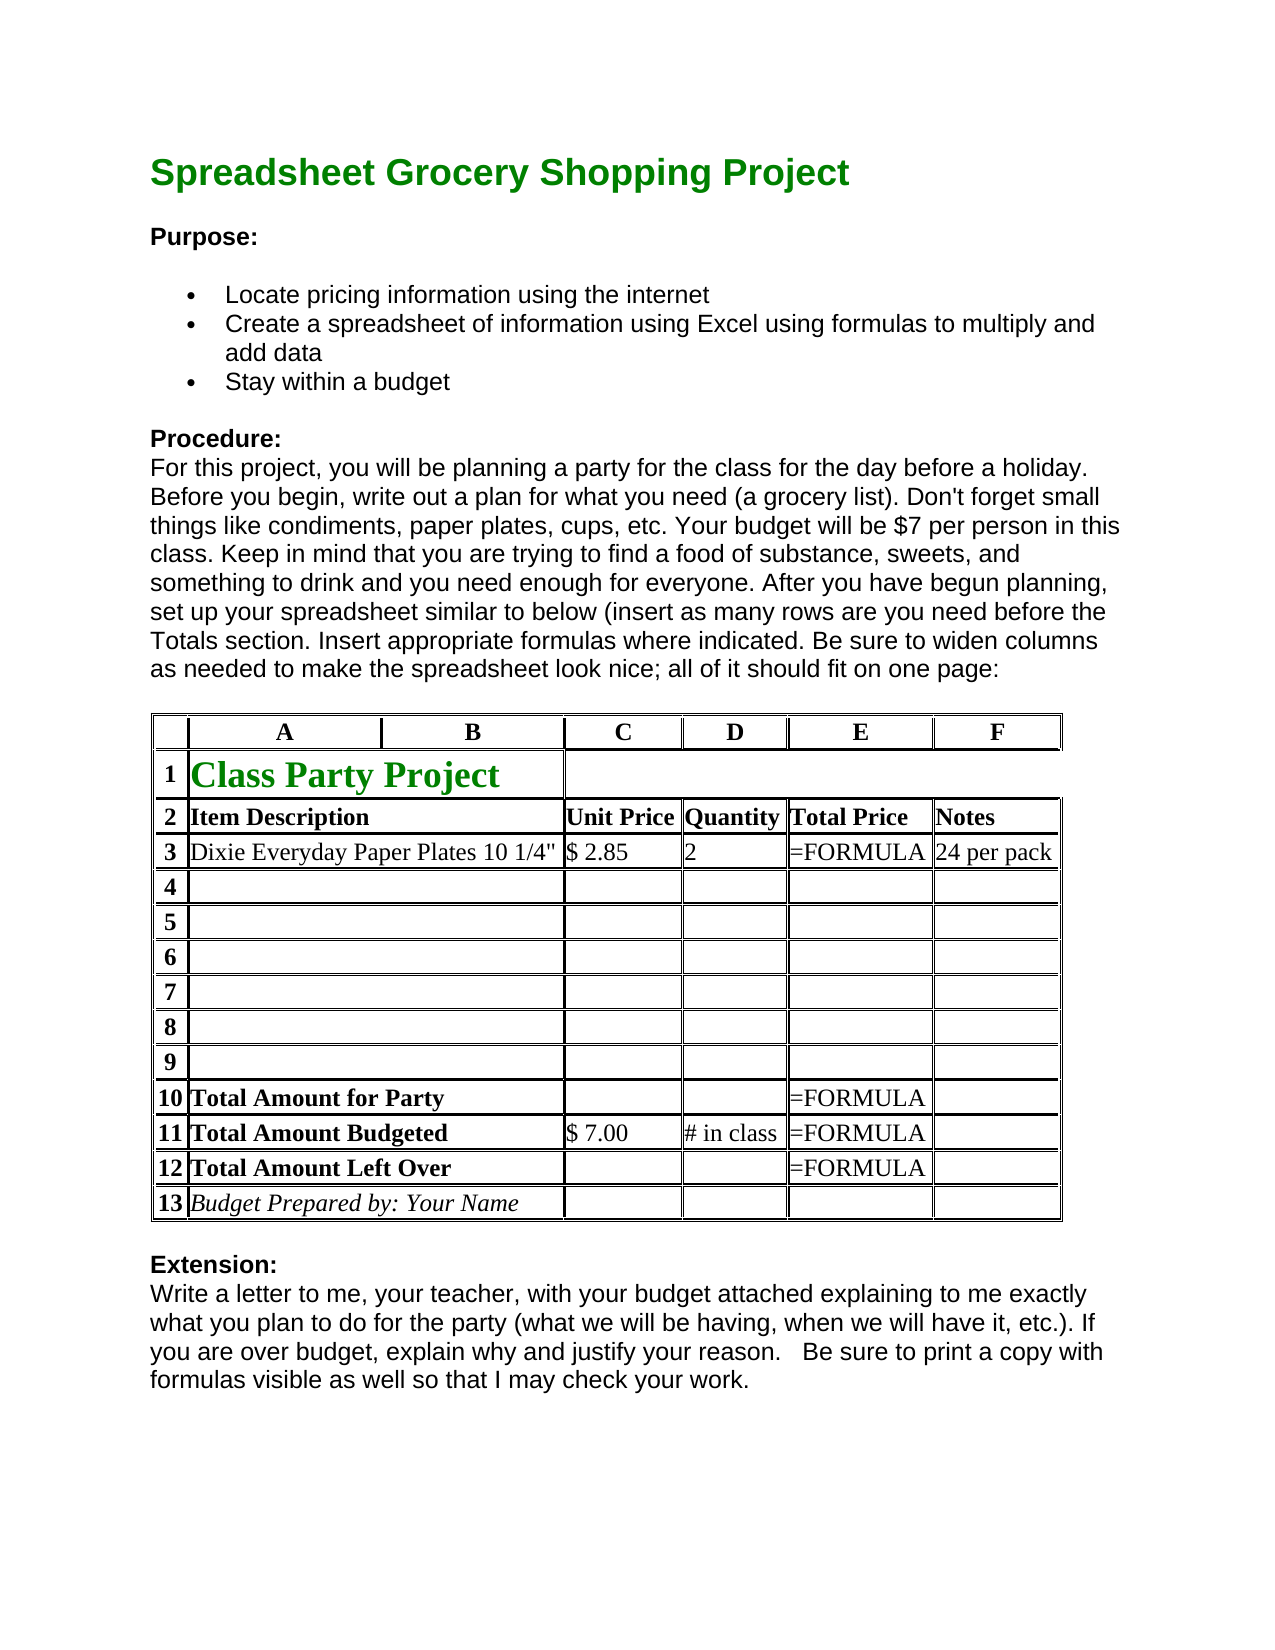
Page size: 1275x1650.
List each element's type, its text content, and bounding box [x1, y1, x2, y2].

table_cell [566, 871, 681, 902]
table_cell Class Party Project [190, 751, 563, 797]
table_cell [934, 1008, 1061, 1043]
table_cell [788, 1187, 933, 1218]
table_cell [935, 867, 1060, 902]
table_cell 12 [154, 1148, 187, 1183]
table_header C [564, 716, 682, 747]
table_cell =FORMULA [790, 835, 932, 867]
table_cell [935, 938, 1060, 972]
table_cell 3 [154, 832, 187, 867]
table_cell Item Description [190, 800, 563, 832]
table_cell Unit Price [566, 800, 681, 832]
table_cell [790, 871, 932, 902]
table_cell [564, 1187, 682, 1218]
table_cell Total Amount Budgeted [190, 1116, 563, 1148]
table_cell [566, 941, 681, 972]
table_cell [566, 1081, 681, 1113]
list Locate pricing information using the internet [187, 280, 1125, 309]
table_cell $ 2.85 [566, 835, 681, 867]
table_header D [683, 714, 788, 747]
table_cell [684, 871, 786, 902]
table_cell 6 [154, 938, 187, 972]
table_cell Budget Prepared by: Your Name [188, 1187, 564, 1218]
table_cell [684, 906, 786, 937]
table_cell 1 [154, 748, 187, 797]
table_cell [935, 1148, 1060, 1183]
table_cell 2 [684, 835, 786, 867]
table_cell 24 per pack [935, 832, 1060, 867]
table_header [154, 714, 188, 747]
list Create a spreadsheet of information using Excel using formulas to multiply and add data [187, 309, 1125, 367]
table_cell Dixie Everyday Paper Plates 10 1/4" [190, 835, 563, 867]
table_cell 10 [152, 1078, 187, 1113]
text Purpose: [150, 222, 1125, 251]
table_cell =FORMULA [790, 1116, 932, 1148]
table_cell [790, 1011, 932, 1043]
table_cell Total Amount Left Over [190, 1152, 563, 1183]
table_cell [790, 906, 932, 937]
table_cell 8 [152, 1008, 188, 1043]
table_cell [566, 1046, 681, 1078]
table_cell [684, 1011, 786, 1043]
table_cell [935, 1078, 1061, 1113]
table_cell [683, 751, 788, 797]
table_cell =FORMULA [790, 1081, 932, 1113]
text Spreadsheet Grocery Shopping Project [150, 150, 1125, 193]
table_cell [684, 976, 786, 1008]
table_cell [935, 1113, 1061, 1148]
table_cell [683, 1183, 788, 1218]
table_cell # in class [684, 1116, 786, 1148]
table_cell [934, 1043, 1061, 1078]
table_cell Total Price [790, 800, 932, 832]
table_cell [934, 1183, 1060, 1218]
table_cell [566, 1011, 681, 1043]
table_cell 7 [154, 973, 187, 1008]
table_cell 4 [154, 867, 187, 902]
table_cell [684, 941, 786, 972]
table_cell [684, 1046, 786, 1078]
table_cell [190, 976, 563, 1008]
table_cell [935, 973, 1060, 1008]
table_cell 2 [154, 797, 187, 832]
text Procedure: For this project, you will be planning a party for the class for the day before a holiday. Before you begin, write out a plan for what you need (a grocery list). Don't forget small things like condiments, paper plates, cups, etc. Your budget will be $7 per person in this class. Keep in mind that you are trying to find a food of substance, sweets, and something to drink and you need enough for everyone. After you have begun planning, set up your spreadsheet similar to below (insert as many rows are you need before the Totals section. Insert appropriate formulas where indicated. Be sure to widen columns as needed to make the spreadsheet look nice; all of it should fit on one page: [150, 424, 1125, 683]
table_cell [190, 1046, 563, 1078]
table_cell [566, 751, 682, 797]
text Extension: Write a letter to me, your teacher, with your budget attached explaining to me exactly what you plan to do for the party (what we will be having, when we will have it, etc.). If you are over budget, explain why and justify your reason. Be sure to print a copy with formulas visible as well so that I may check your work. [150, 1250, 1125, 1394]
table_cell [566, 1152, 681, 1183]
table_cell [935, 902, 1060, 937]
table_cell $ 7.00 [566, 1116, 681, 1148]
table_cell 11 [152, 1113, 187, 1148]
list Stay within a budget [187, 367, 1125, 395]
table_cell [684, 1081, 786, 1113]
table_cell [566, 906, 681, 937]
table_header E [788, 716, 933, 747]
table_cell [190, 1011, 563, 1043]
table_cell [788, 751, 933, 797]
table_cell [566, 976, 681, 1008]
table_cell Total Amount for Party [190, 1081, 563, 1113]
table_cell [190, 906, 563, 937]
table_header F [934, 716, 1060, 747]
table_cell [790, 1046, 932, 1078]
table_cell [684, 1152, 786, 1183]
table_cell =FORMULA [790, 1152, 932, 1183]
table_cell [790, 976, 932, 1008]
table_cell 13 [154, 1183, 188, 1218]
table_header B [381, 714, 564, 747]
table_cell [190, 941, 563, 972]
table_cell [190, 871, 563, 902]
table_cell [934, 748, 1061, 797]
table_cell 9 [152, 1043, 188, 1078]
table_cell Quantity [684, 800, 786, 832]
table_cell 5 [154, 902, 187, 937]
table_cell [790, 941, 932, 972]
table_header A [188, 716, 381, 747]
table_cell Notes [935, 797, 1061, 832]
